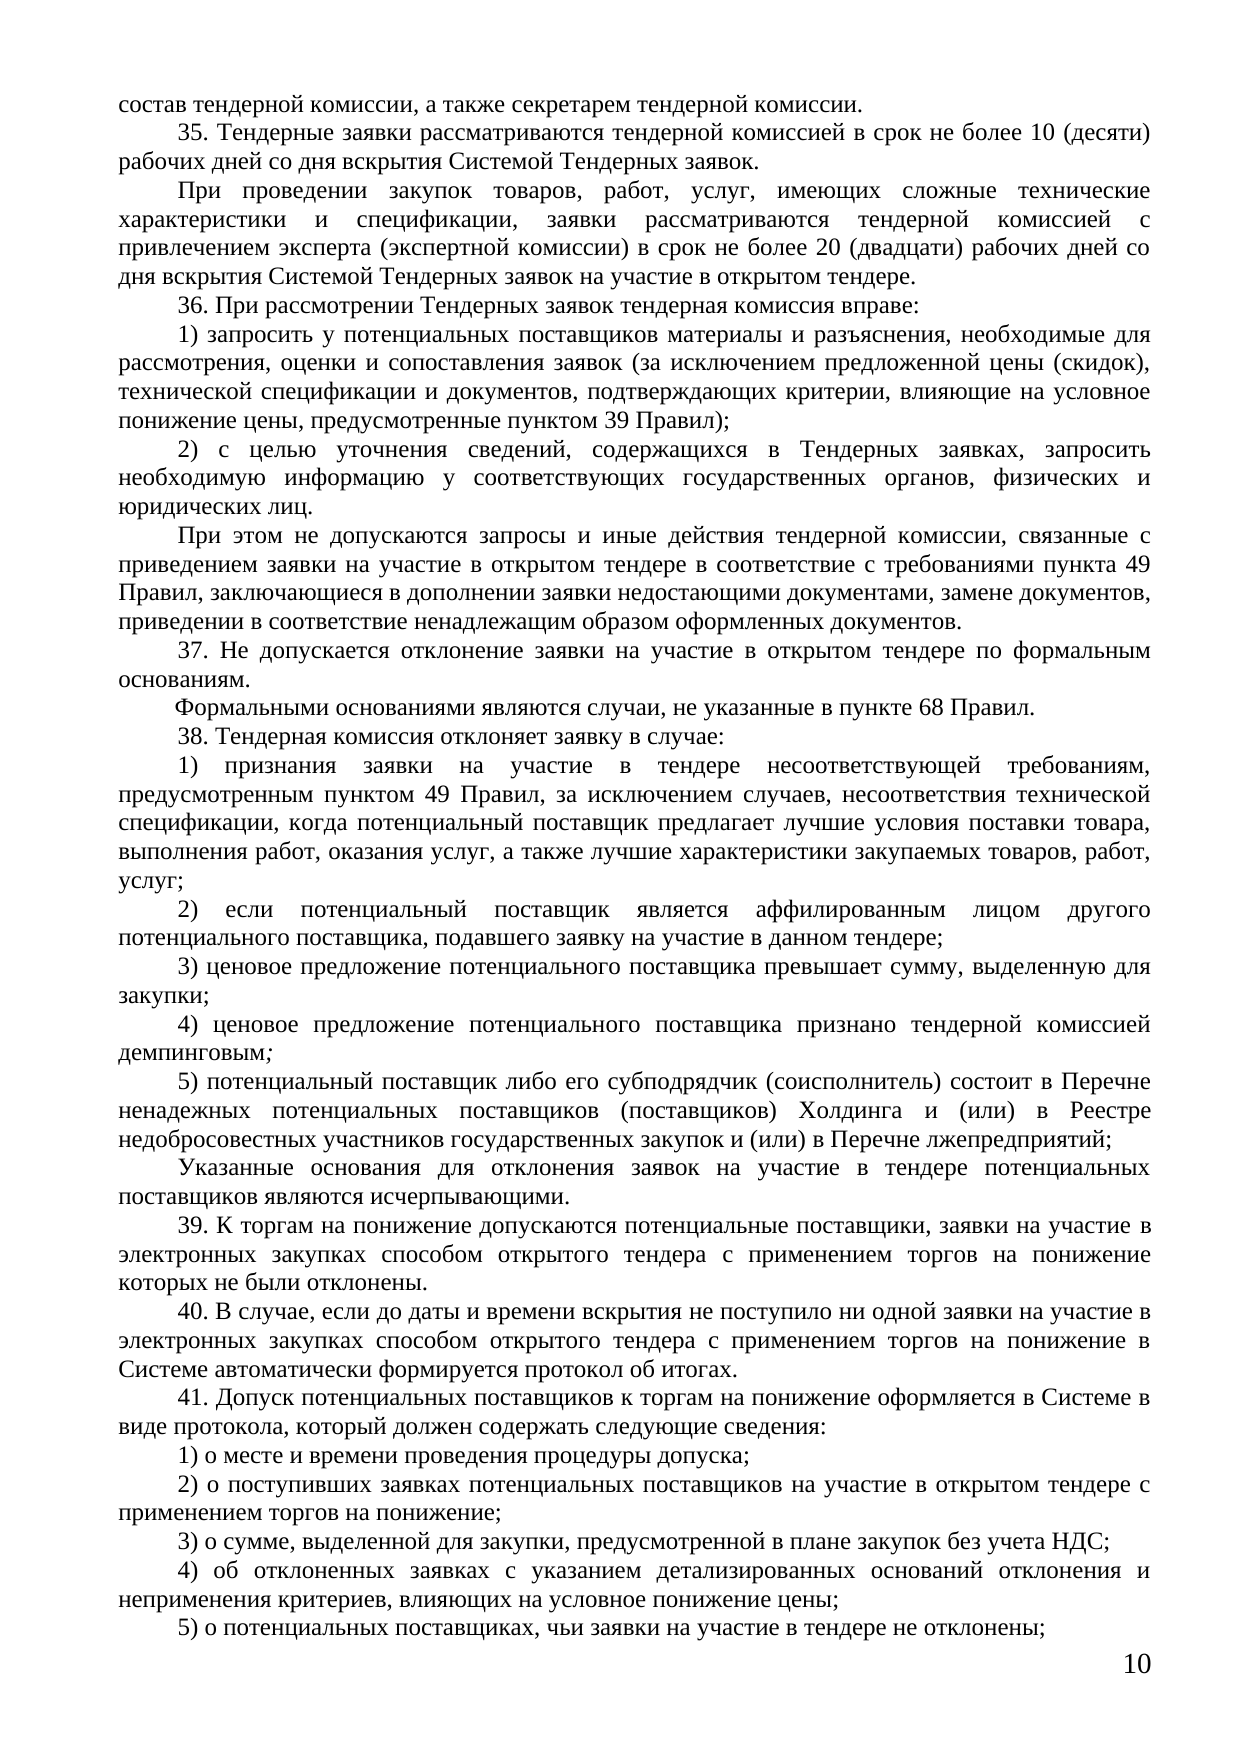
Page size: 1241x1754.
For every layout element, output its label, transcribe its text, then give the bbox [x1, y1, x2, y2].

list 4) об отклоненных заявках с указанием детализированных оснований отклонения и неприменения критериев, влияющих на условное понижение цены; [118, 1555, 1152, 1612]
text 5) потенциальный поставщик либо его субподрядчик (соисполнитель) состоит в Перечне ненадежных потенциальных поставщиков (поставщиков) Холдинга и (или) в Реестре недобросовестных участников государственных закупок и (или) в Перечне лжепредприятий; [118, 1066, 1152, 1152]
list 3) о сумме, выделенной для закупки, предусмотренной в плане закупок без учета НДС; [118, 1526, 1152, 1555]
list 5) о потенциальных поставщиках, чьи заявки на участие в тендере не отклонены; [118, 1612, 1152, 1641]
text 2) с целью уточнения сведений, содержащихся в Тендерных заявках, запросить необходимую информацию у соответствующих государственных органов, физических и юридических лиц. [118, 434, 1152, 520]
text 4) ценовое предложение потенциального поставщика признано тендерной комиссией демпинговым; [118, 1009, 1152, 1066]
text 3) ценовое предложение потенциального поставщика превышает сумму, выделенную для закупки; [118, 951, 1152, 1009]
text При проведении закупок товаров, работ, услуг, имеющих сложные технические характеристики и спецификации, заявки рассматриваются тендерной комиссией с привлечением эксперта (экспертной комиссии) в срок не более 20 (двадцати) рабочих дней со дня вскрытия Системой Тендерных заявок на участие в открытом тендере. [118, 175, 1152, 290]
list 1) о месте и времени проведения процедуры допуска; [118, 1440, 1152, 1469]
text 2) если потенциальный поставщик является аффилированным лицом другого потенциального поставщика, подавшего заявку на участие в данном тендере; [118, 894, 1152, 951]
text 1) запросить у потенциальных поставщиков материалы и разъяснения, необходимые для рассмотрения, оценки и сопоставления заявок (за исключением предложенной цены (скидок), технической спецификации и документов, подтверждающих критерии, влияющие на условное понижение цены, предусмотренные пунктом 39 Правил); [118, 319, 1152, 434]
text 1) признания заявки на участие в тендере несоответствующей требованиям, предусмотренным пунктом 49 Правил, за исключением случаев, несоответствия технической спецификации, когда потенциальный поставщик предлагает лучшие условия поставки товара, выполнения работ, оказания услуг, а также лучшие характеристики закупаемых товаров, работ, услуг; [118, 750, 1152, 894]
text 37. Не допускается отклонение заявки на участие в открытом тендере по формальным основаниям. [118, 635, 1152, 692]
list 39. К торгам на понижение допускаются потенциальные поставщики, заявки на участие в электронных закупках способом открытого тендера с применением торгов на понижение которых не были отклонены. [118, 1210, 1152, 1296]
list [118, 89, 1152, 117]
list 41. Допуск потенциальных поставщиков к торгам на понижение оформляется в Системе в виде протокола, который должен содержать следующие сведения: [118, 1382, 1152, 1440]
text Формальными основаниями являются случаи, не указанные в пункте 68 Правил. [118, 692, 1152, 721]
list 40. В случае, если до даты и времени вскрытия не поступило ни одной заявки на участие в электронных закупках способом открытого тендера с применением торгов на понижение в Системе автоматически формируется протокол об итогах. [118, 1296, 1152, 1382]
list 2) о поступивших заявках потенциальных поставщиков на участие в открытом тендере с применением торгов на понижение; [118, 1469, 1152, 1526]
text 35. Тендерные заявки рассматриваются тендерной комиссией в срок не более 10 (десяти) рабочих дней со дня вскрытия Системой Тендерных заявок. [118, 117, 1152, 175]
text 38. Тендерная комиссия отклоняет заявку в случае: [118, 721, 1152, 750]
text При этом не допускаются запросы и иные действия тендерной комиссии, связанные с приведением заявки на участие в открытом тендере в соответствие с требованиями пункта 49 Правил, заключающиеся в дополнении заявки недостающими документами, замене документов, приведении в соответствие ненадлежащим образом оформленных документов. [118, 520, 1152, 635]
text 36. При рассмотрении Тендерных заявок тендерная комиссия вправе: [118, 290, 1152, 319]
text Указанные основания для отклонения заявок на участие в тендере потенциальных поставщиков являются исчерпывающими. [118, 1152, 1152, 1210]
